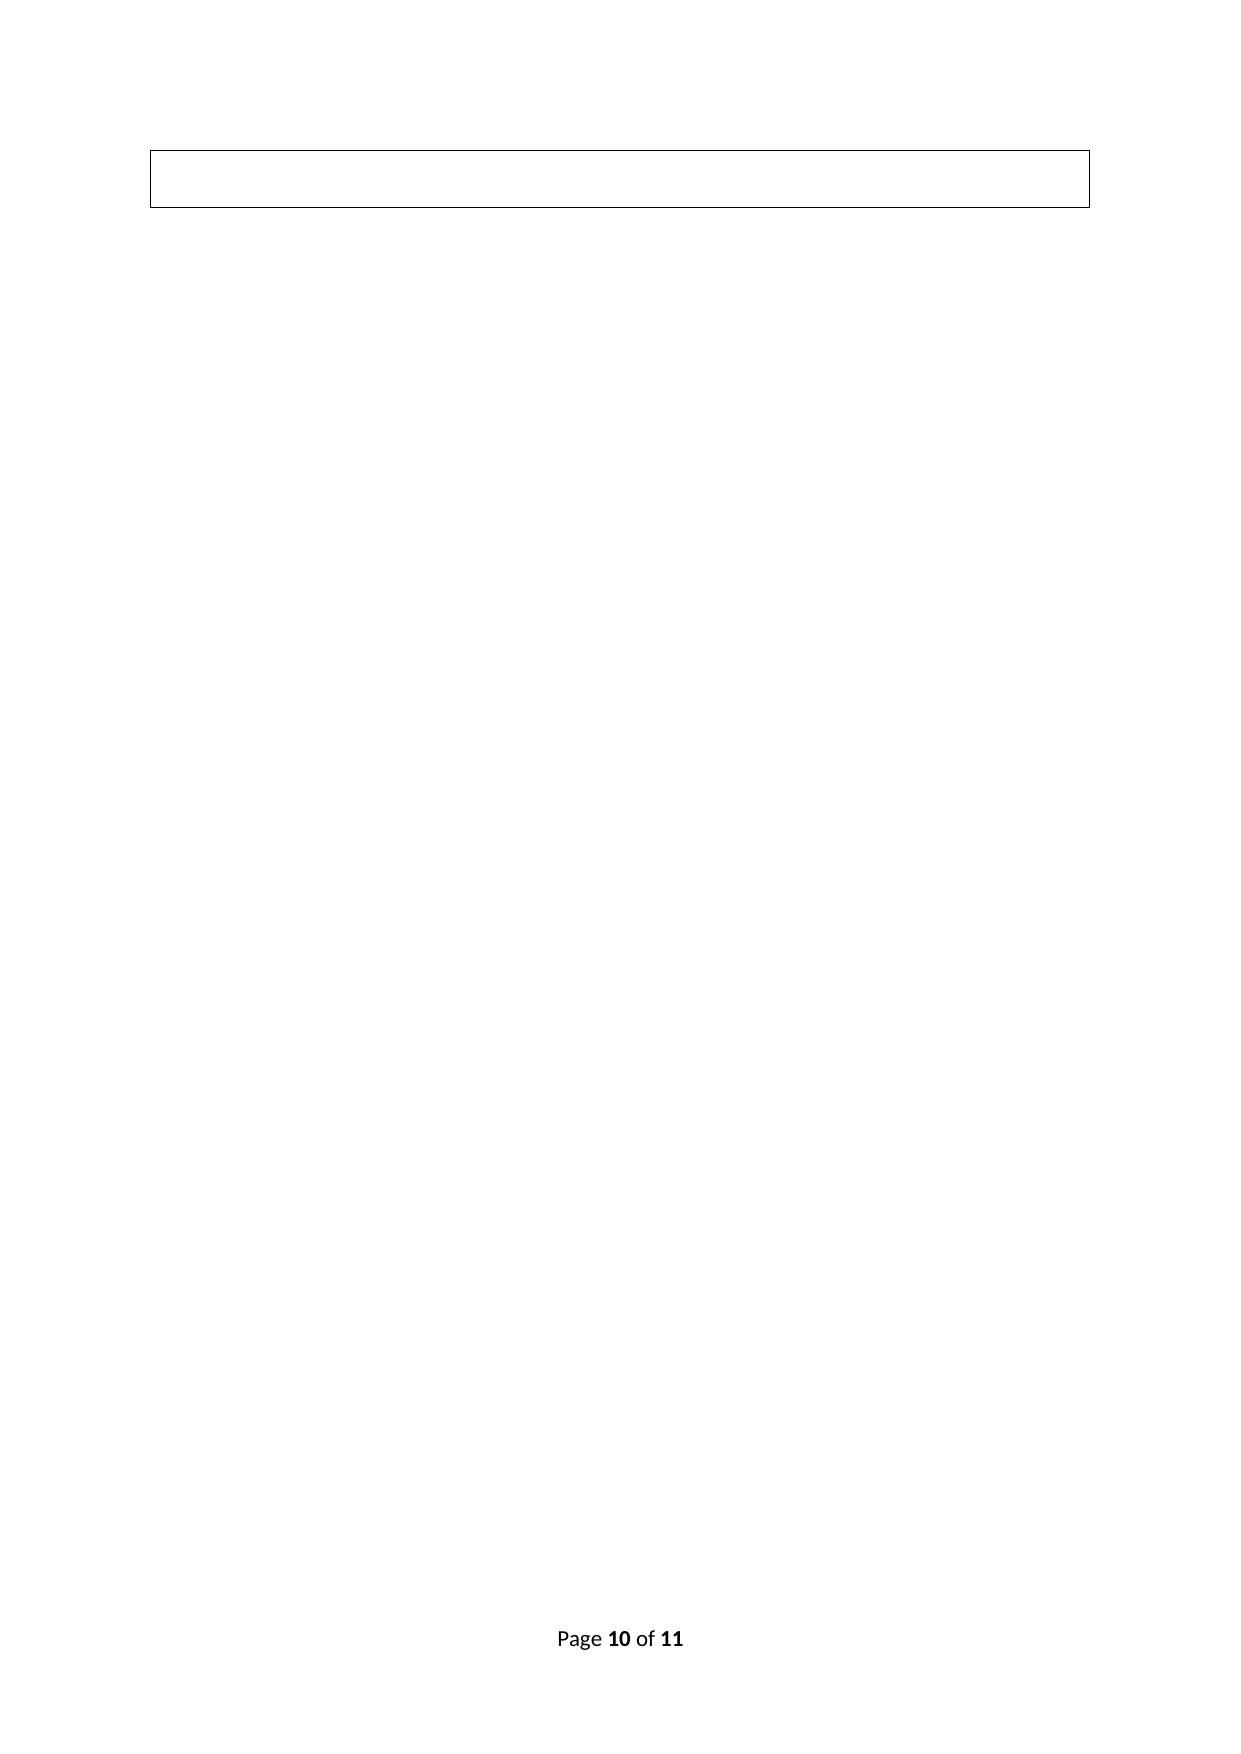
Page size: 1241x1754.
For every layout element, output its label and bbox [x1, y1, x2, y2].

table_cell [151, 151, 1089, 207]
